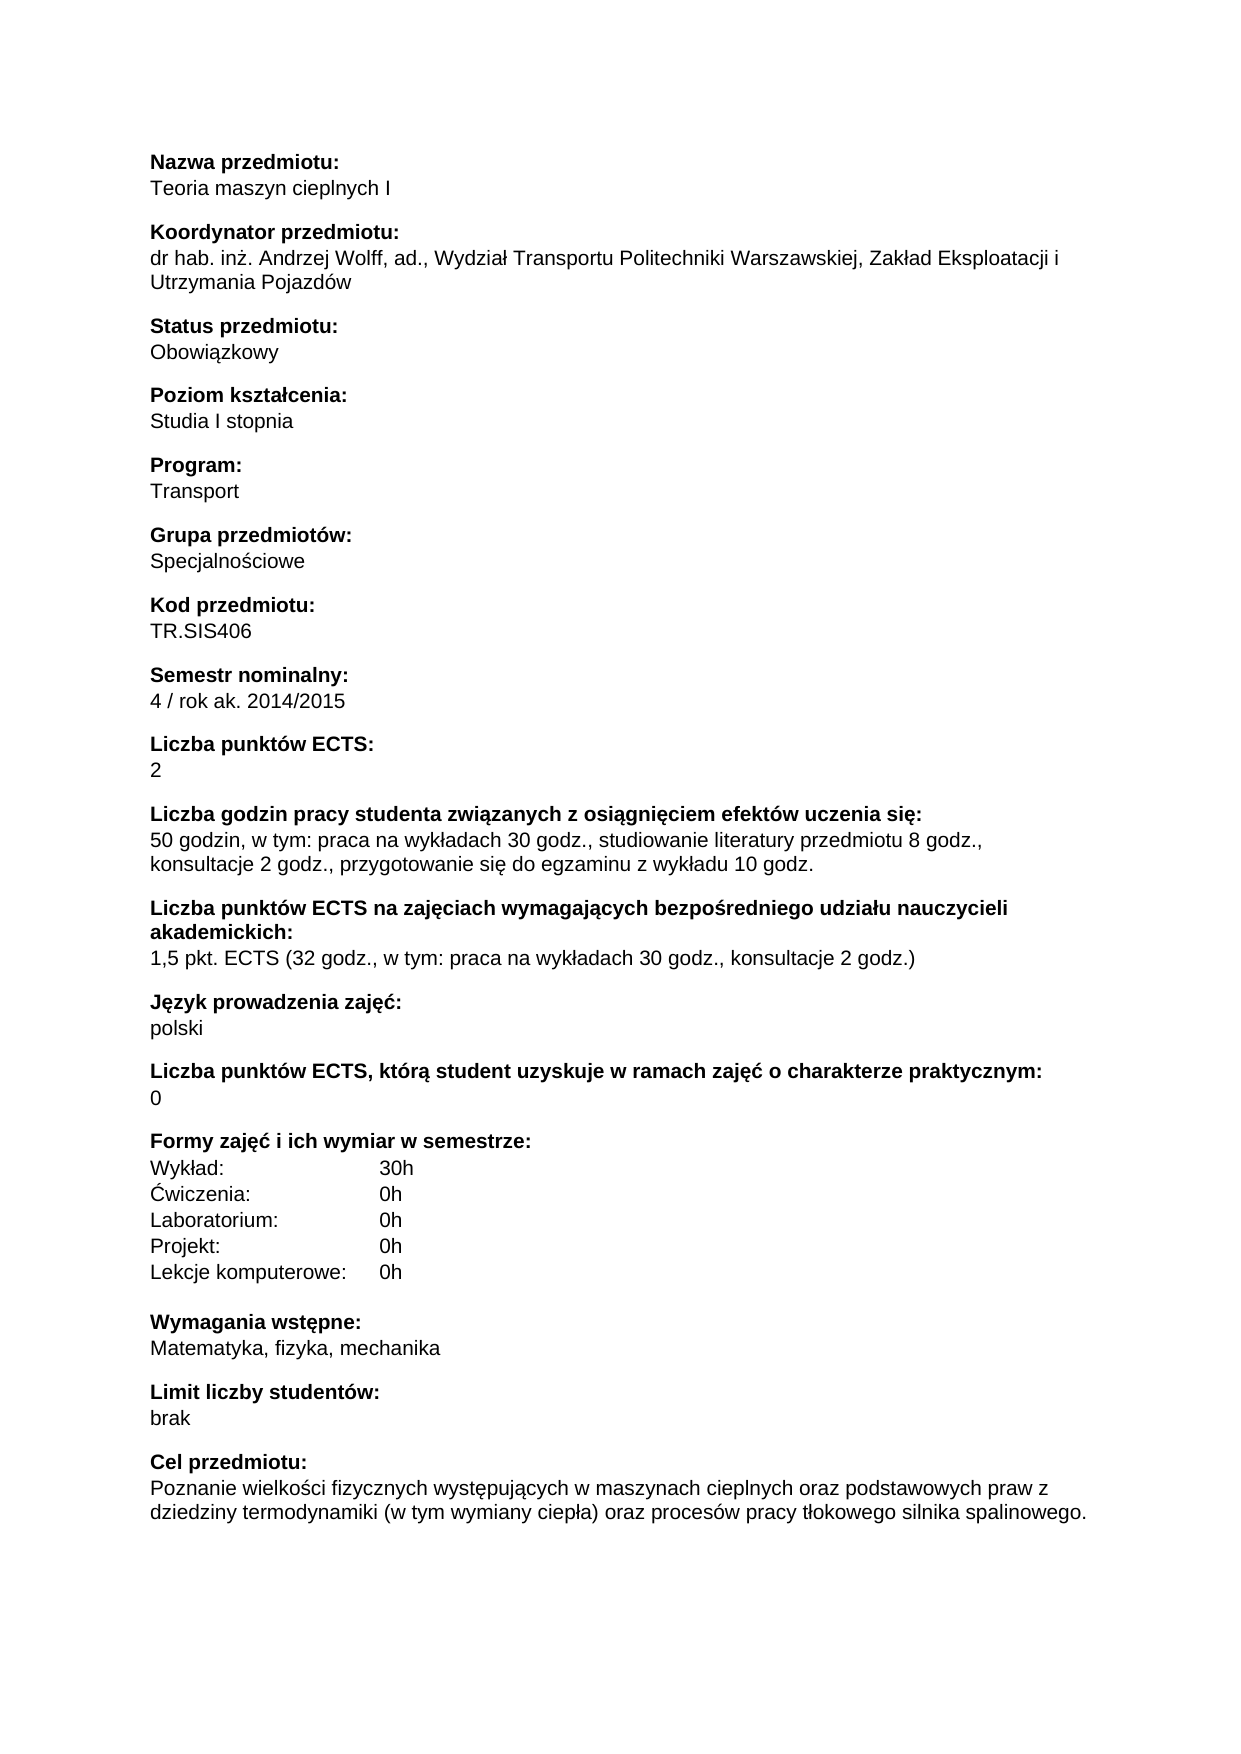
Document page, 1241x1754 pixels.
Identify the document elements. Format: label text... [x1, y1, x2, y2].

table_cell Lekcje komputerowe: [140, 1260, 367, 1284]
text Koordynator przedmiotu: [150, 220, 1090, 244]
text 1,5 pkt. ECTS (32 godz., w tym: praca na wykładach 30 godz., konsultacje 2 godz.) [150, 946, 1090, 970]
text Matematyka, fizyka, mechanika [150, 1336, 1090, 1360]
text brak [150, 1406, 1090, 1430]
text Status przedmiotu: [150, 313, 1090, 337]
text 50 godzin, w tym: praca na wykładach 30 godz., studiowanie literatury przedmiotu 8 godz., konsultacje 2 godz., przygotowanie się do egzaminu z wykładu 10 godz. [150, 828, 1090, 876]
text Liczba punktów ECTS: [150, 732, 1090, 756]
text Limit liczby studentów: [150, 1380, 1090, 1404]
text Obowiązkowy [150, 339, 1090, 363]
text Transport [150, 479, 1090, 503]
table_cell 0h [369, 1258, 597, 1284]
text Kod przedmiotu: [150, 593, 1090, 617]
text Studia I stopnia [150, 409, 1090, 433]
text Liczba godzin pracy studenta związanych z osiągnięciem efektów uczenia się: [150, 802, 1090, 826]
text Cel przedmiotu: [150, 1449, 1090, 1473]
text Specjalnościowe [150, 549, 1090, 573]
text polski [150, 1016, 1090, 1039]
text Semestr nominalny: [150, 662, 1090, 686]
table_cell 0h [369, 1232, 597, 1258]
table_cell Projekt: [140, 1234, 367, 1258]
text dr hab. inż. Andrzej Wolff, ad., Wydział Transportu Politechniki Warszawskiej, Zakład Eksploatacji i Utrzymania Pojazdów [150, 246, 1090, 294]
text Wymagania wstępne: [150, 1310, 1090, 1334]
text Program: [150, 453, 1090, 477]
text Nazwa przedmiotu: [150, 150, 1090, 174]
text Język prowadzenia zajęć: [150, 989, 1090, 1013]
table_cell Laboratorium: [140, 1208, 367, 1232]
text TR.SIS406 [150, 619, 1090, 643]
table_cell 0h [369, 1206, 597, 1232]
text 2 [150, 758, 1090, 782]
text Poznanie wielkości fizycznych występujących w maszynach cieplnych oraz podstawowych praw z dziedziny termodynamiki (w tym wymiany ciepła) oraz procesów pracy tłokowego silnika spalinowego. [150, 1476, 1090, 1523]
text Poziom kształcenia: [150, 383, 1090, 407]
text Liczba punktów ECTS na zajęciach wymagających bezpośredniego udziału nauczycieli akademickich: [150, 896, 1090, 944]
text Liczba punktów ECTS, którą student uzyskuje w ramach zajęć o charakterze praktycznym: [150, 1059, 1090, 1083]
text Teoria maszyn cieplnych I [150, 176, 1090, 200]
text 0 [150, 1085, 1090, 1109]
table_header Wykład: [140, 1156, 367, 1180]
table_header 30h [369, 1156, 597, 1180]
text Formy zajęć i ich wymiar w semestrze: [150, 1129, 1090, 1153]
text 4 / rok ak. 2014/2015 [150, 688, 1090, 712]
text Grupa przedmiotów: [150, 523, 1090, 547]
table_cell 0h [369, 1180, 597, 1206]
table_cell Ćwiczenia: [140, 1182, 367, 1206]
